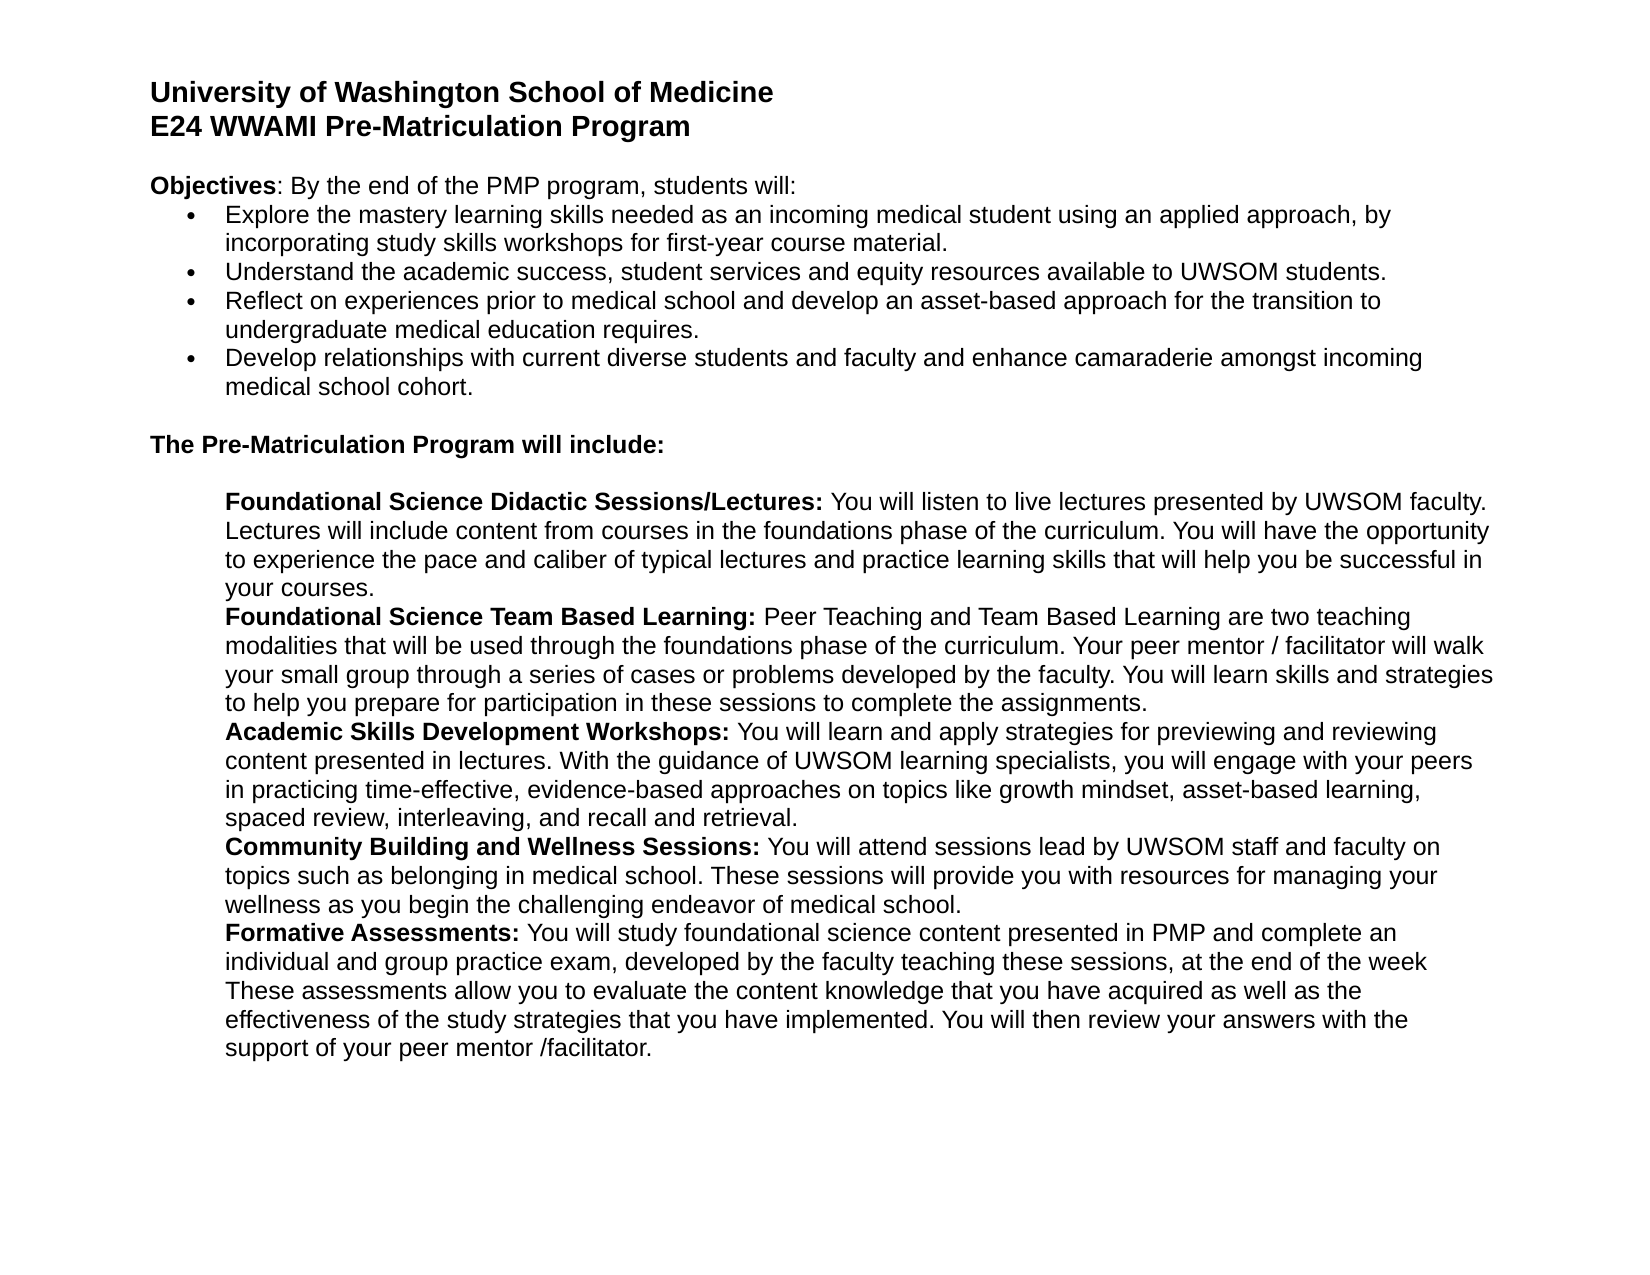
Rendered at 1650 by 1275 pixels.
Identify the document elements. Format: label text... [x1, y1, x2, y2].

text Objectives: By the end of the PMP program, students will: [150, 171, 1500, 199]
text Foundational Science Didactic Sessions/Lectures: You will listen to live lectures presented by UWSOM faculty. Lectures will include content from courses in the foundations phase of the curriculum. You will have the opportunity to experience the pace and caliber of typical lectures and practice learning skills that will help you be successful in your courses. [225, 487, 1500, 602]
text Community Building and Wellness Sessions: You will attend sessions lead by UWSOM staff and faculty on topics such as belonging in medical school. These sessions will provide you with resources for managing your wellness as you begin the challenging endeavor of medical school. [225, 832, 1500, 918]
text Foundational Science Team Based Learning: Peer Teaching and Team Based Learning are two teaching modalities that will be used through the foundations phase of the curriculum. Your peer mentor / facilitator will walk your small group through a series of cases or problems developed by the faculty. You will learn skills and strategies to help you prepare for participation in these sessions to complete the assignments. [225, 602, 1500, 717]
text Formative Assessments: You will study foundational science content presented in PMP and complete an individual and group practice exam, developed by the faculty teaching these sessions, at the end of the week These assessments allow you to evaluate the content knowledge that you have acquired as well as the effectiveness of the study strategies that you have implemented. You will then review your answers with the support of your peer mentor /facilitator. [225, 918, 1500, 1062]
list Reflect on experiences prior to medical school and develop an asset-based approach for the transition to undergraduate medical education requires. [187, 286, 1500, 343]
list Explore the mastery learning skills needed as an incoming medical student using an applied approach, by incorporating study skills workshops for first-year course material. [187, 199, 1500, 257]
list Develop relationships with current diverse students and faculty and enhance camaraderie amongst incoming medical school cohort. [187, 343, 1500, 401]
text Academic Skills Development Workshops: You will learn and apply strategies for previewing and reviewing content presented in lectures. With the guidance of UWSOM learning specialists, you will engage with your peers in practicing time-effective, evidence-based approaches on topics like growth mindset, asset-based learning, spaced review, interleaving, and recall and retrieval. [225, 717, 1500, 832]
text The Pre-Matriculation Program will include: [150, 429, 1500, 458]
list Understand the academic success, student services and equity resources available to UWSOM students. [187, 257, 1500, 286]
